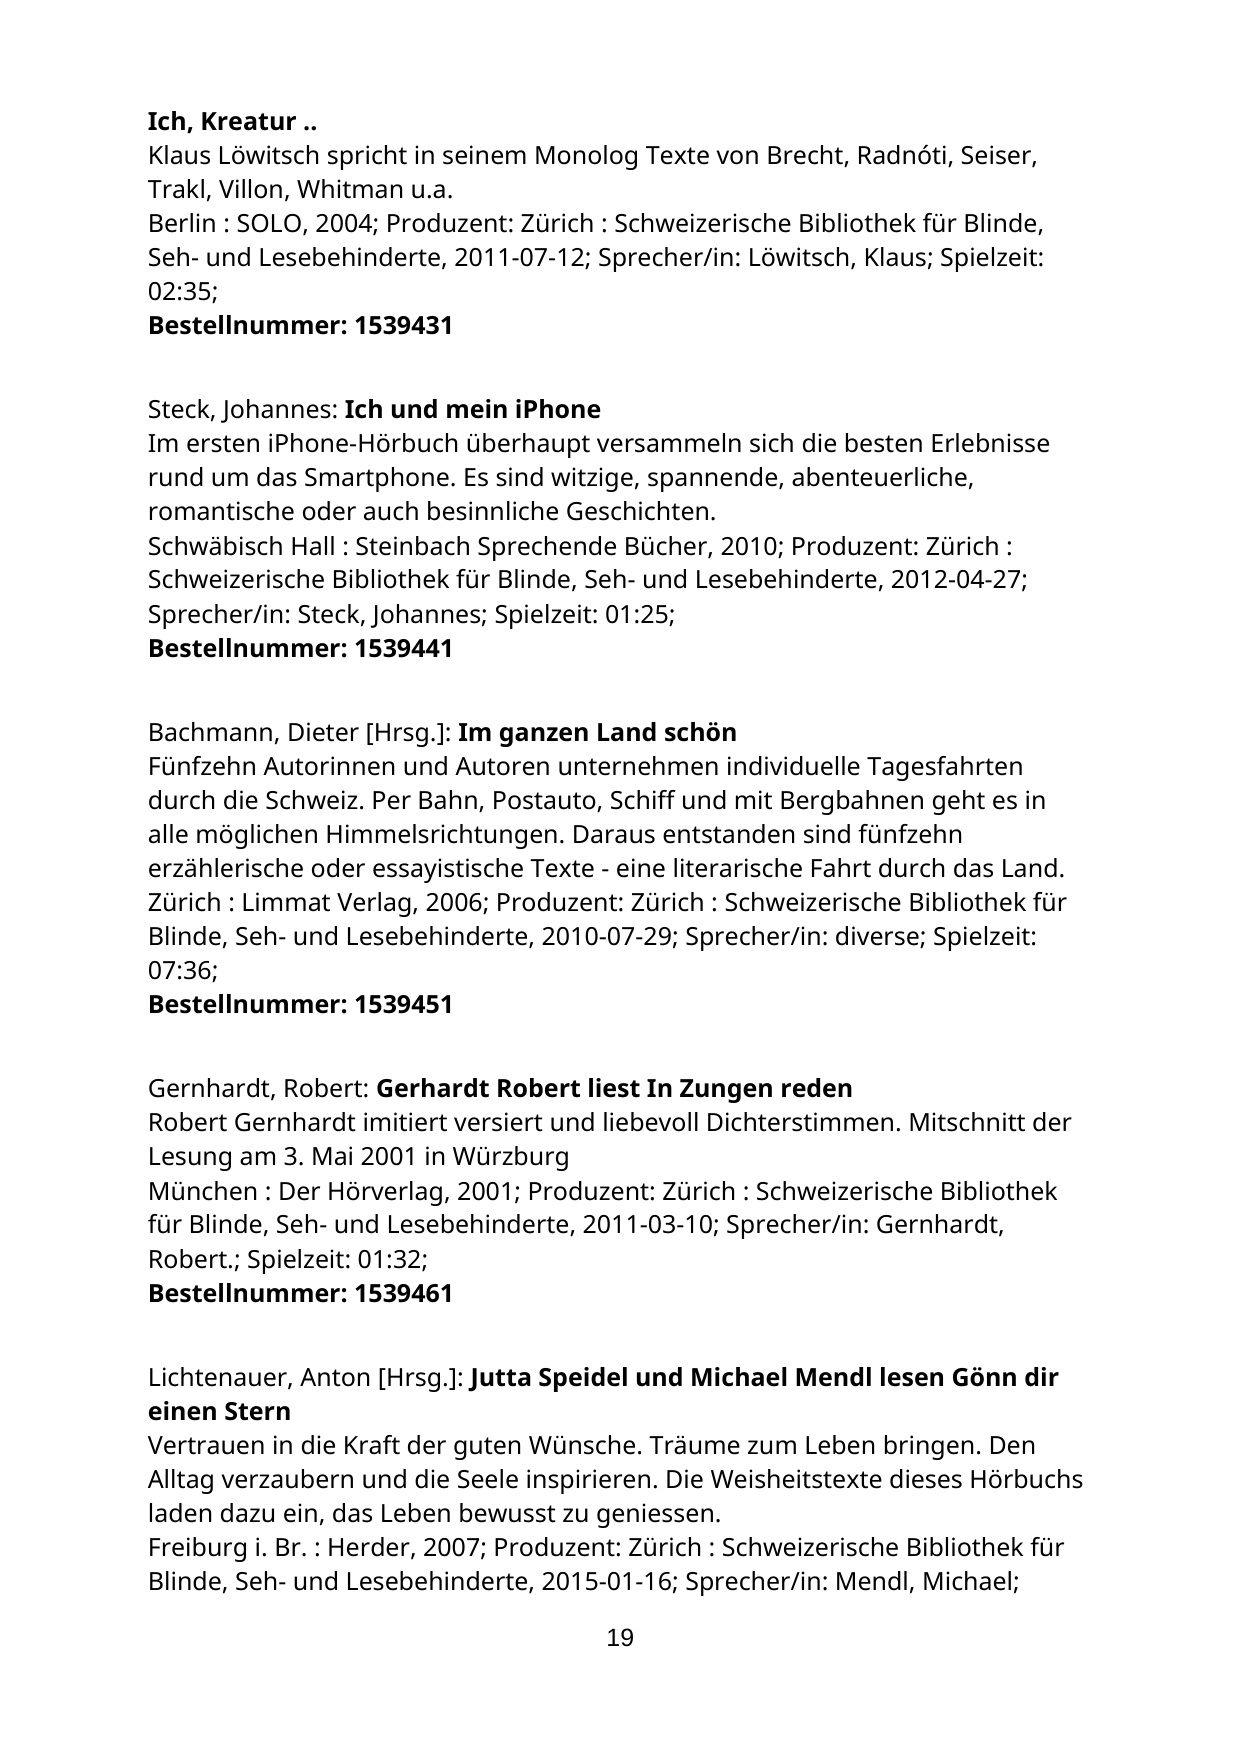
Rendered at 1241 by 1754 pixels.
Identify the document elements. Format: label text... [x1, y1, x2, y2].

text Ich, Kreatur .. Klaus Löwitsch spricht in seinem Monolog Texte von Brecht, Radnóti, Seiser, Trakl, Villon, Whitman u.a. Berlin : SOLO, 2004; Produzent: Zürich : Schweizerische Bibliothek für Blinde, Seh- und Lesebehinderte, 2011-07-12; Sprecher/in: Löwitsch, Klaus; Spielzeit: 02:35; Bestellnummer: 1539431 [148, 103, 1093, 342]
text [148, 1359, 1093, 1598]
text Gernhardt, Robert: Gerhardt Robert liest In Zungen reden Robert Gernhardt imitiert versiert und liebevoll Dichterstimmen. Mitschnitt der Lesung am 3. Mai 2001 in Würzburg München : Der Hörverlag, 2001; Produzent: Zürich : Schweizerische Bibliothek für Blinde, Seh- und Lesebehinderte, 2011-03-10; Sprecher/in: Gernhardt, Robert.; Spielzeit: 01:32; Bestellnummer: 1539461 [148, 1071, 1093, 1309]
text Steck, Johannes: Ich und mein iPhone Im ersten iPhone-Hörbuch überhaupt versammeln sich die besten Erlebnisse rund um das Smartphone. Es sind witzige, spannende, abenteuerliche, romantische oder auch besinnliche Geschichten. Schwäbisch Hall : Steinbach Sprechende Bücher, 2010; Produzent: Zürich : Schweizerische Bibliothek für Blinde, Seh- und Lesebehinderte, 2012-04-27; Sprecher/in: Steck, Johannes; Spielzeit: 01:25; Bestellnummer: 1539441 [148, 392, 1093, 664]
text Bachmann, Dieter [Hrsg.]: Im ganzen Land schön Fünfzehn Autorinnen und Autoren unternehmen individuelle Tagesfahrten durch die Schweiz. Per Bahn, Postauto, Schiff und mit Bergbahnen geht es in alle möglichen Himmelsrichtungen. Daraus entstanden sind fünfzehn erzählerische oder essayistische Texte - eine literarische Fahrt durch das Land. Zürich : Limmat Verlag, 2006; Produzent: Zürich : Schweizerische Bibliothek für Blinde, Seh- und Lesebehinderte, 2010-07-29; Sprecher/in: diverse; Spielzeit: 07:36; Bestellnummer: 1539451 [148, 714, 1093, 1021]
